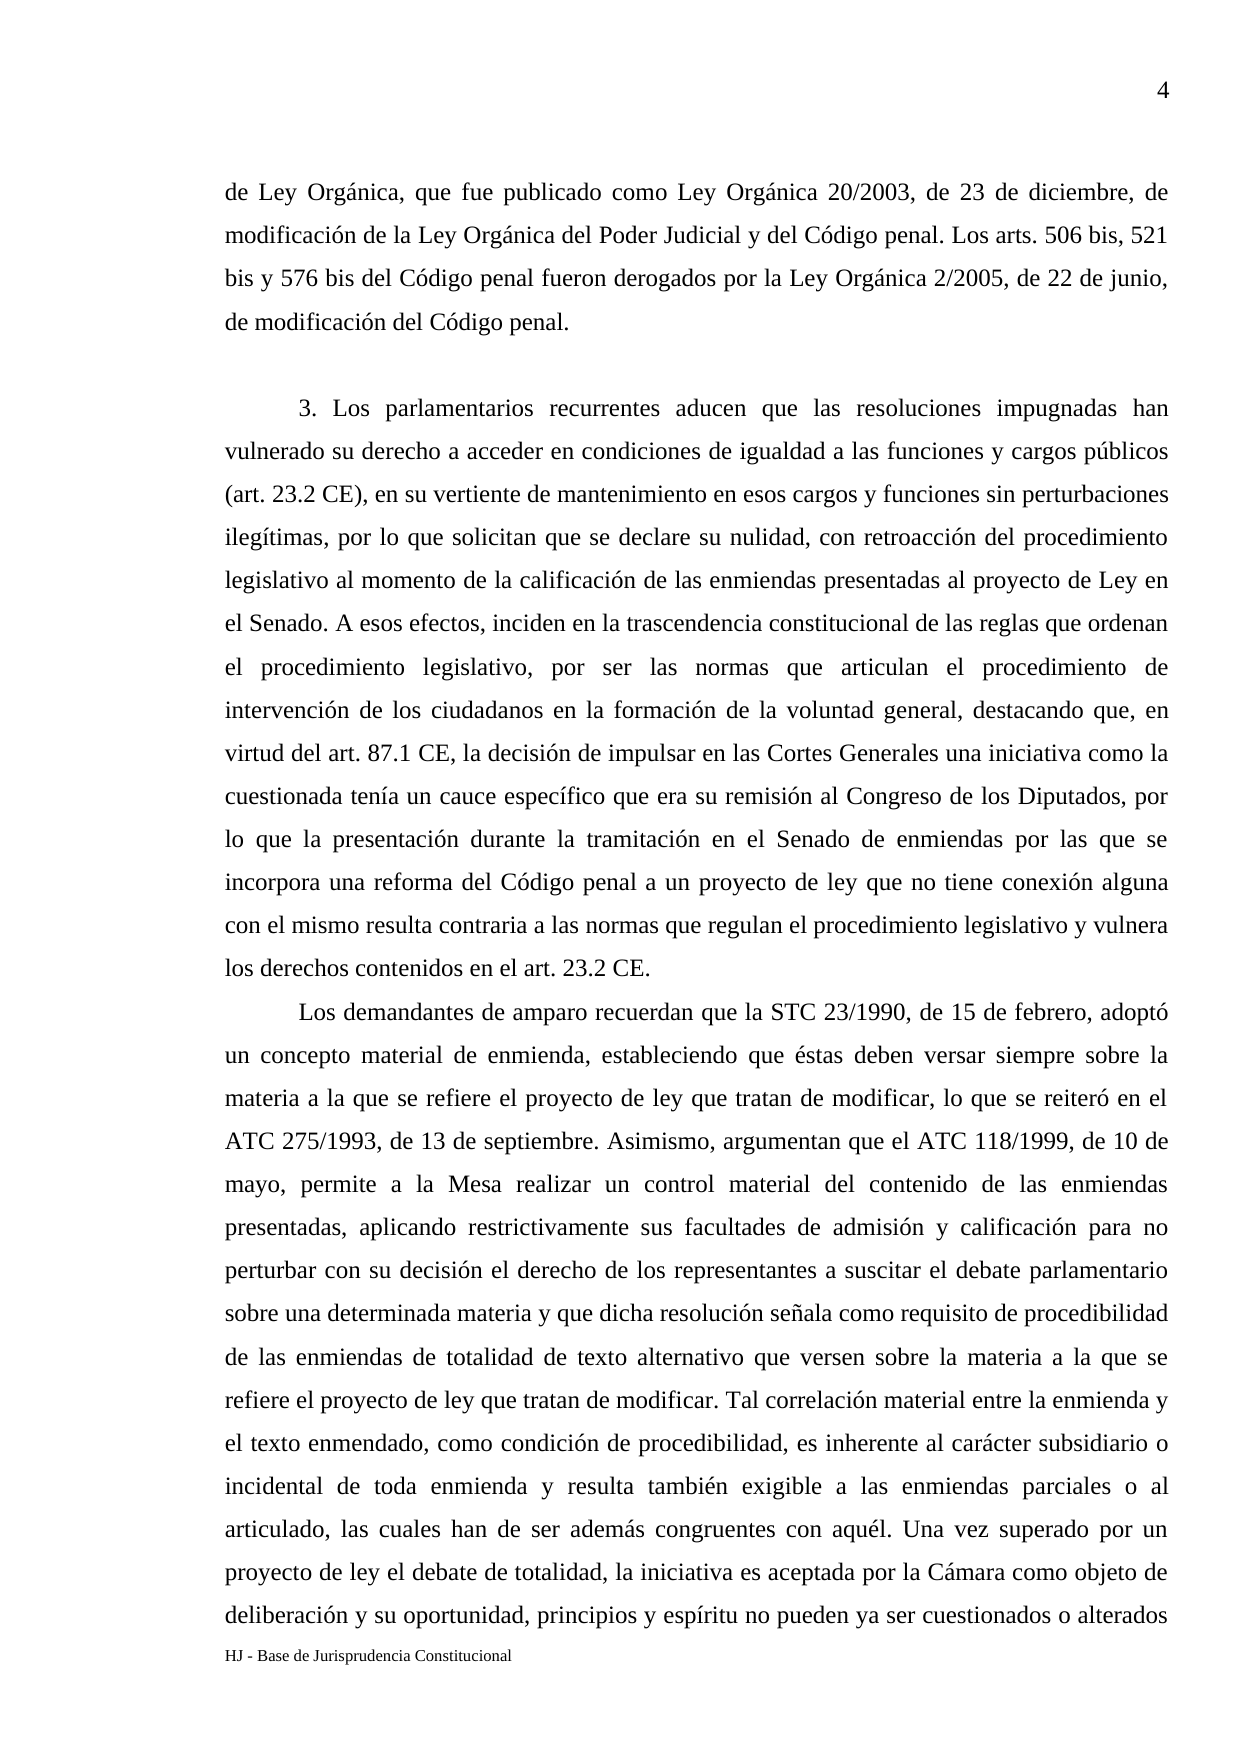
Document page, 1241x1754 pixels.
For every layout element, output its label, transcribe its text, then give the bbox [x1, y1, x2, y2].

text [224, 177, 1169, 335]
text 3. Los parlamentarios recurrentes aducen que las resoluciones impugnadas han vulnerado su derecho a acceder en condiciones de igualdad a las funciones y cargos públicos (art. 23.2 CE), en su vertiente de mantenimiento en esos cargos y funciones sin perturbaciones ilegítimas, por lo que solicitan que se declare su nulidad, con retroacción del procedimiento legislativo al momento de la calificación de las enmiendas presentadas al proyecto de Ley en el Senado. A esos efectos, inciden en la trascendencia constitucional de las reglas que ordenan el procedimiento legislativo, por ser las normas que articulan el procedimiento de intervención de los ciudadanos en la formación de la voluntad general, destacando que, en virtud del art. 87.1 CE, la decisión de impulsar en las Cortes Generales una iniciativa como la cuestionada tenía un cauce específico que era su remisión al Congreso de los Diputados, por lo que la presentación durante la tramitación en el Senado de enmiendas por las que se incorpora una reforma del Código penal a un proyecto de ley que no tiene conexión alguna con el mismo resulta contraria a las normas que regulan el procedimiento legislativo y vulnera los derechos contenidos en el art. 23.2 CE. [224, 393, 1169, 982]
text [224, 997, 1169, 1629]
